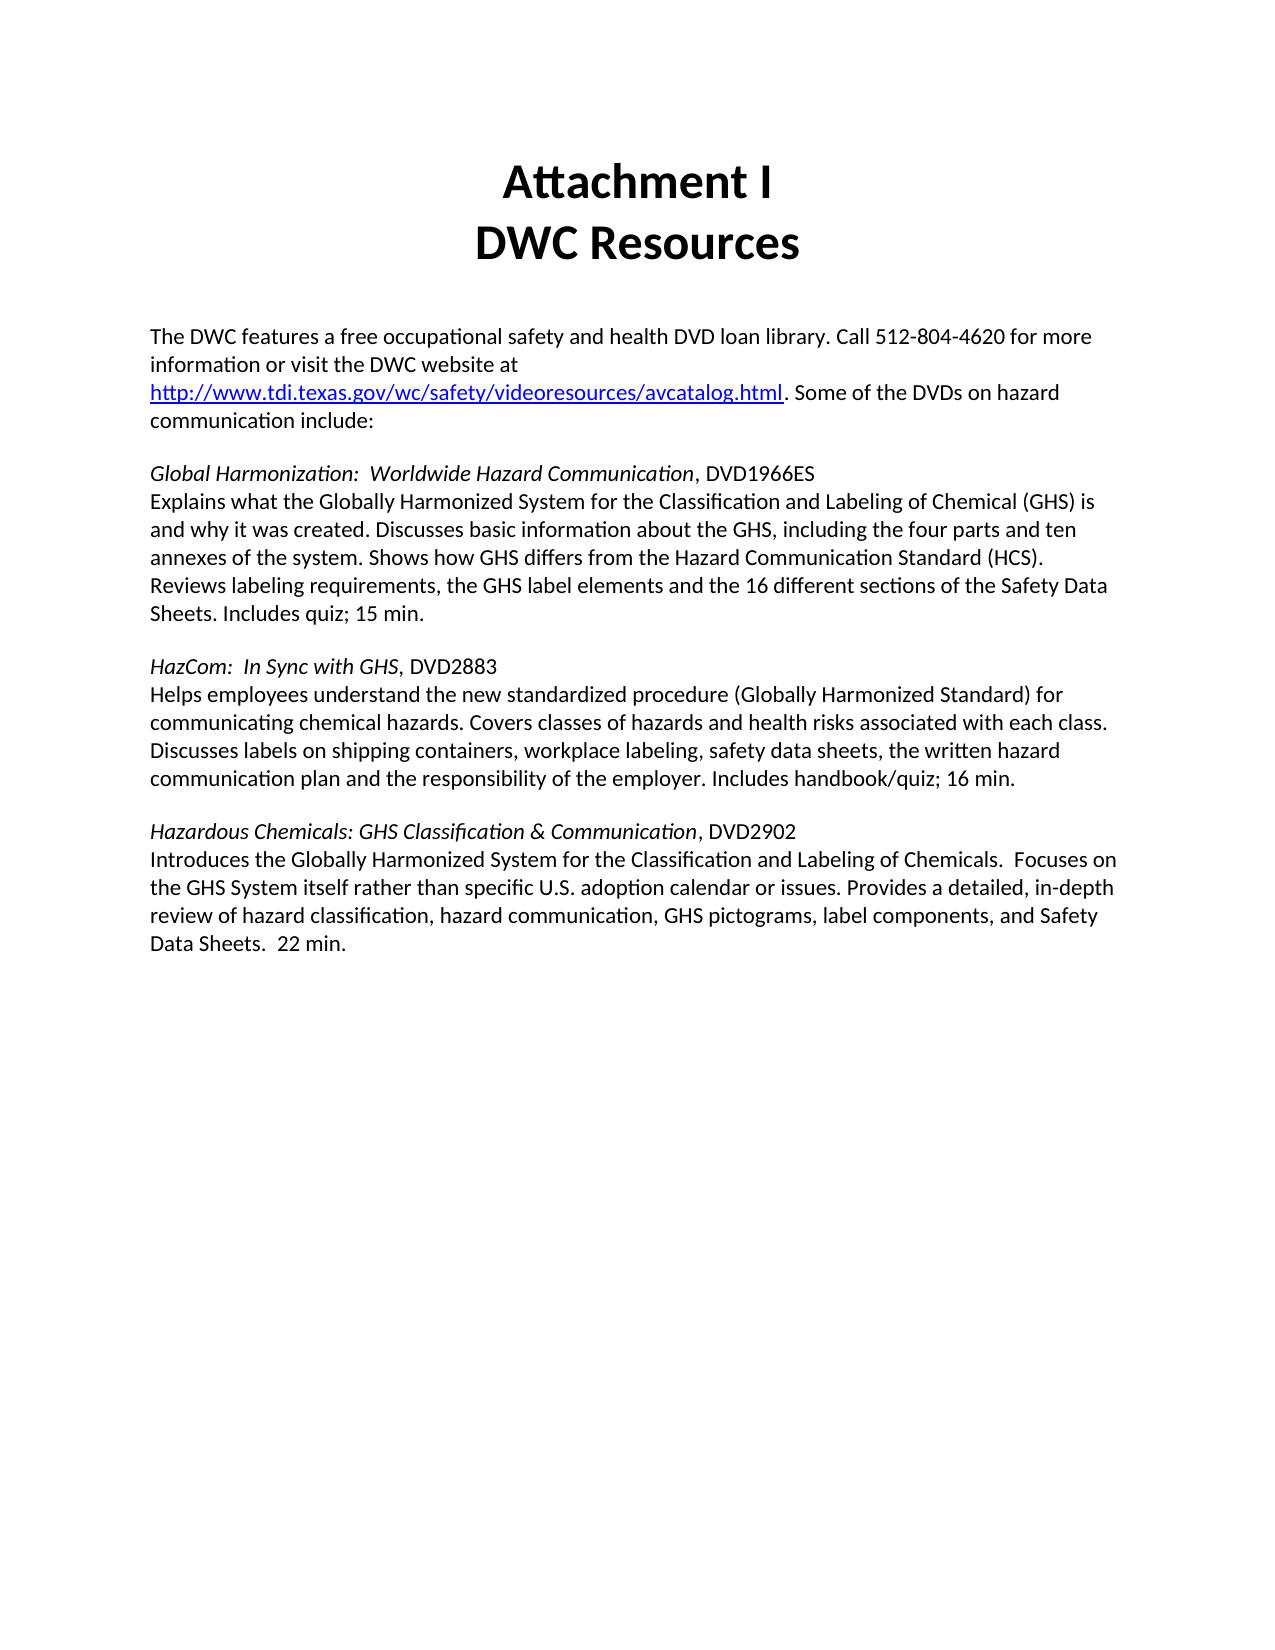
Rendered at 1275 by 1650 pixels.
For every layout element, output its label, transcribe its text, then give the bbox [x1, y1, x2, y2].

subtitle Attachment I [150, 150, 1125, 211]
text HazCom: In Sync with GHS, DVD2883 [150, 652, 1125, 680]
text Global Harmonization: Worldwide Hazard Communication, DVD1966ES [150, 459, 1125, 487]
text Helps employees understand the new standardized procedure (Globally Harmonized Standard) for communicating chemical hazards. Covers classes of hazards and health risks associated with each class. Discusses labels on shipping containers, workplace labeling, safety data sheets, the written hazard communication plan and the responsibility of the employer. Includes handbook/quiz; 16 min. [150, 680, 1125, 792]
text Explains what the Globally Harmonized System for the Classification and Labeling of Chemical (GHS) is and why it was created. Discusses basic information about the GHS, including the four parts and ten annexes of the system. Shows how GHS differs from the Hazard Communication Standard (HCS). Reviews labeling requirements, the GHS label elements and the 16 different sections of the Safety Data Sheets. Includes quiz; 15 min. [150, 487, 1125, 627]
subtitle DWC Resources [150, 211, 1125, 272]
text Introduces the Globally Harmonized System for the Classification and Labeling of Chemicals. Focuses on the GHS System itself rather than specific U.S. adoption calendar or issues. Provides a detailed, in-depth review of hazard classification, hazard communication, GHS pictograms, label components, and Safety Data Sheets. 22 min. [150, 845, 1125, 957]
text Hazardous Chemicals: GHS Classification & Communication, DVD2902 [150, 817, 1125, 845]
text The DWC features a free occupational safety and health DVD loan library. Call 512-804-4620 for more information or visit the DWC website at http://www.tdi.texas.gov/wc/safety/videoresources/avcatalog.html. Some of the DVDs on hazard communication include: [150, 322, 1125, 434]
